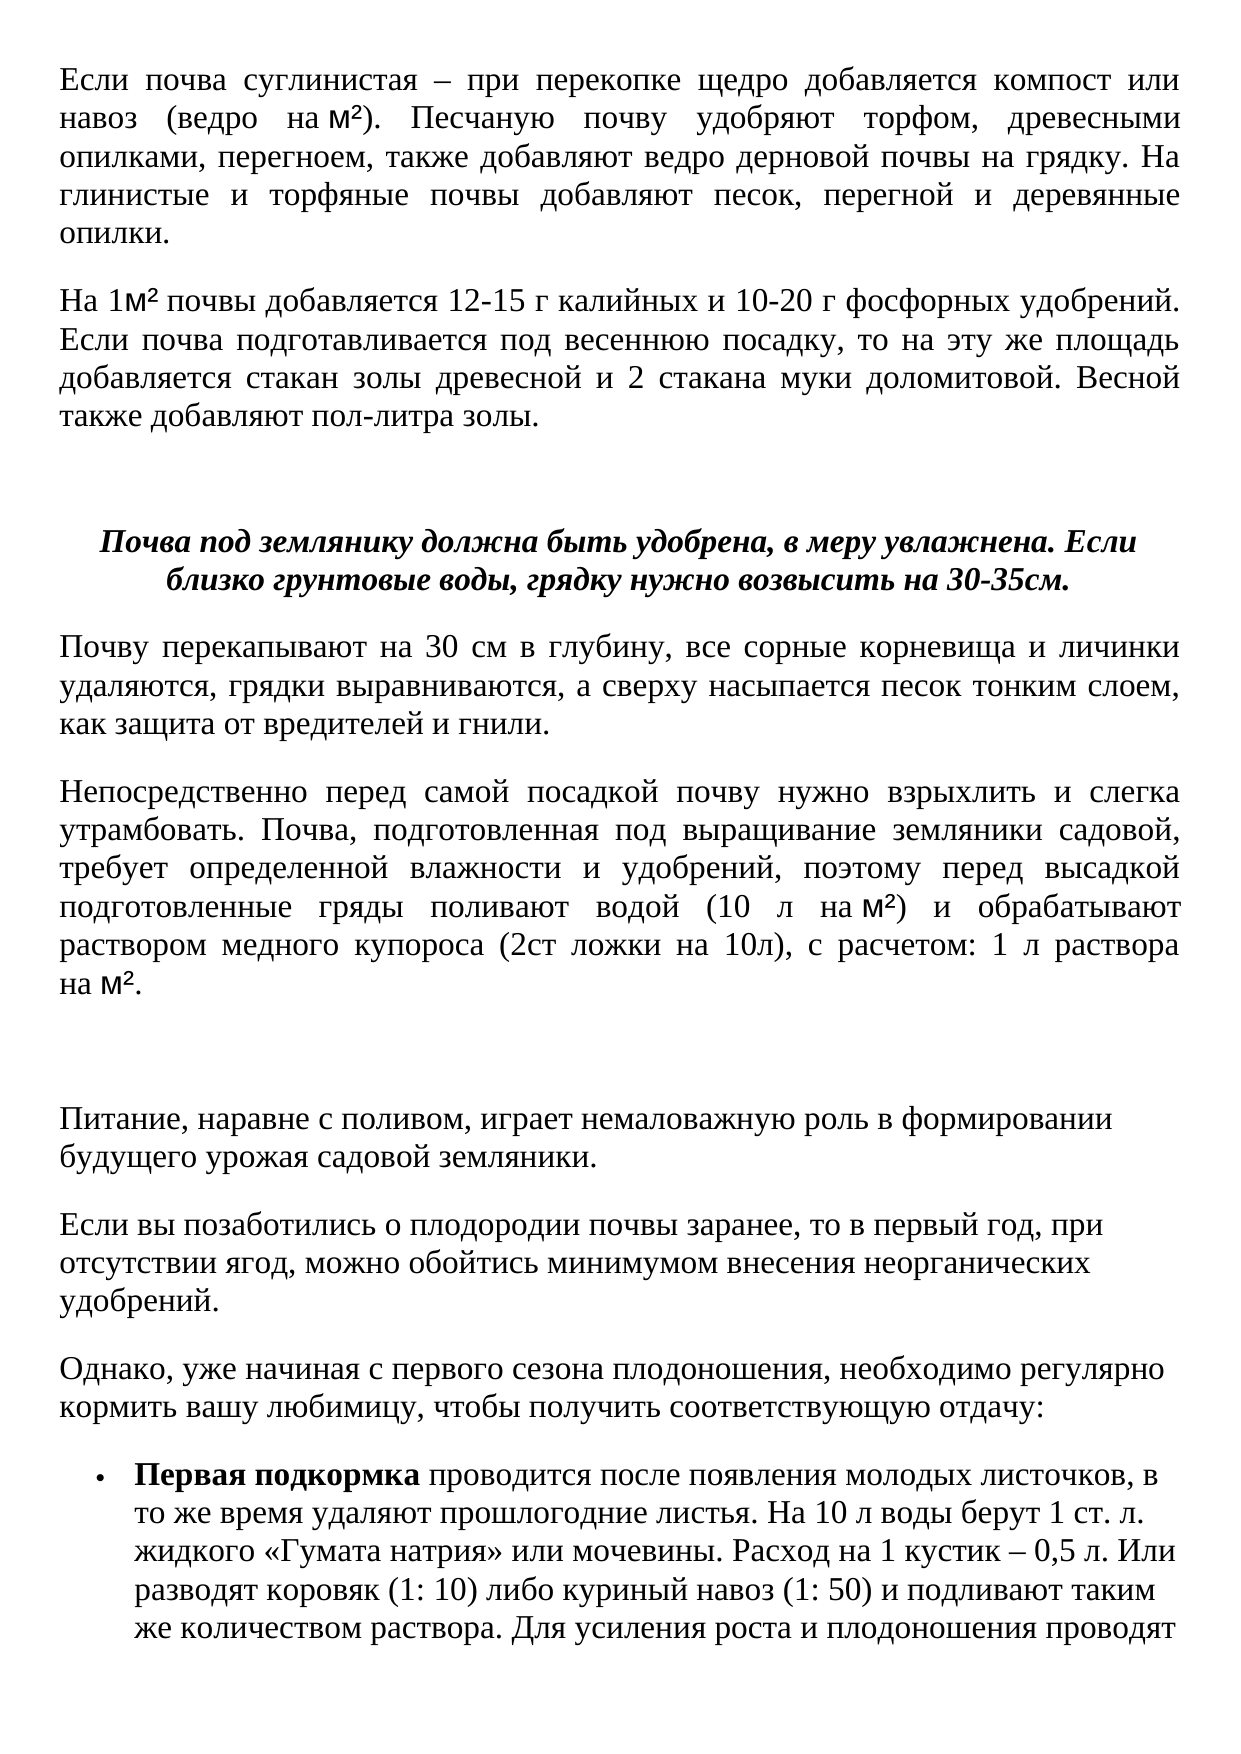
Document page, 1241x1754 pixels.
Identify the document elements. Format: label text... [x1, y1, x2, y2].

text На 1м² почвы добавляется 12-15 г калийных и 10-20 г фосфорных удобрений. Если почва подготавливается под весеннюю посадку, то на эту же площадь добавляется стакан золы древесной и 2 стакана муки доломитовой. Весной также добавляют пол-литра золы. [59, 280, 1181, 434]
text Если почва суглинистая – при перекопке щедро добавляется компост или навоз (ведро на м²). Песчаную почву удобряют торфом, древесными опилками, перегноем, также добавляют ведро дерновой почвы на грядку. На глинистые и торфяные почвы добавляют песок, перегной и деревянные опилки. [59, 59, 1181, 251]
text Непосредственно перед самой посадкой почву нужно взрыхлить и слегка утрамбовать. Почва, подготовленная под выращивание земляники садовой, требует определенной влажности и удобрений, поэтому перед высадкой подготовленные гряды поливают водой (10 л на м²) и обрабатывают раствором медного купороса (2ст ложки на 10л), с расчетом: 1 л раствора на м². [59, 771, 1181, 1001]
text Питание, наравне с поливом, играет немаловажную роль в формировании будущего урожая садовой земляники. [59, 1098, 1181, 1174]
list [97, 1454, 1181, 1645]
text Однако, уже начиная с первого сезона плодоношения, необходимо регулярно кормить вашу любимицу, чтобы получить соответствующую отдачу: [59, 1348, 1181, 1424]
text Почву перекапывают на 30 см в глубину, все сорные корневища и личинки удаляются, грядки выравниваются, а сверху насыпается песок тонким слоем, как защита от вредителей и гнили. [59, 627, 1181, 742]
text Если вы позаботились о плодородии почвы заранее, то в первый год, при отсутствии ягод, можно обойтись минимумом внесения неорганических удобрений. [59, 1204, 1181, 1319]
text Почва под землянику должна быть удобрена, в меру увлажнена. Если близко грунтовые воды, грядку нужно возвысить на 30-35см. [59, 521, 1181, 597]
